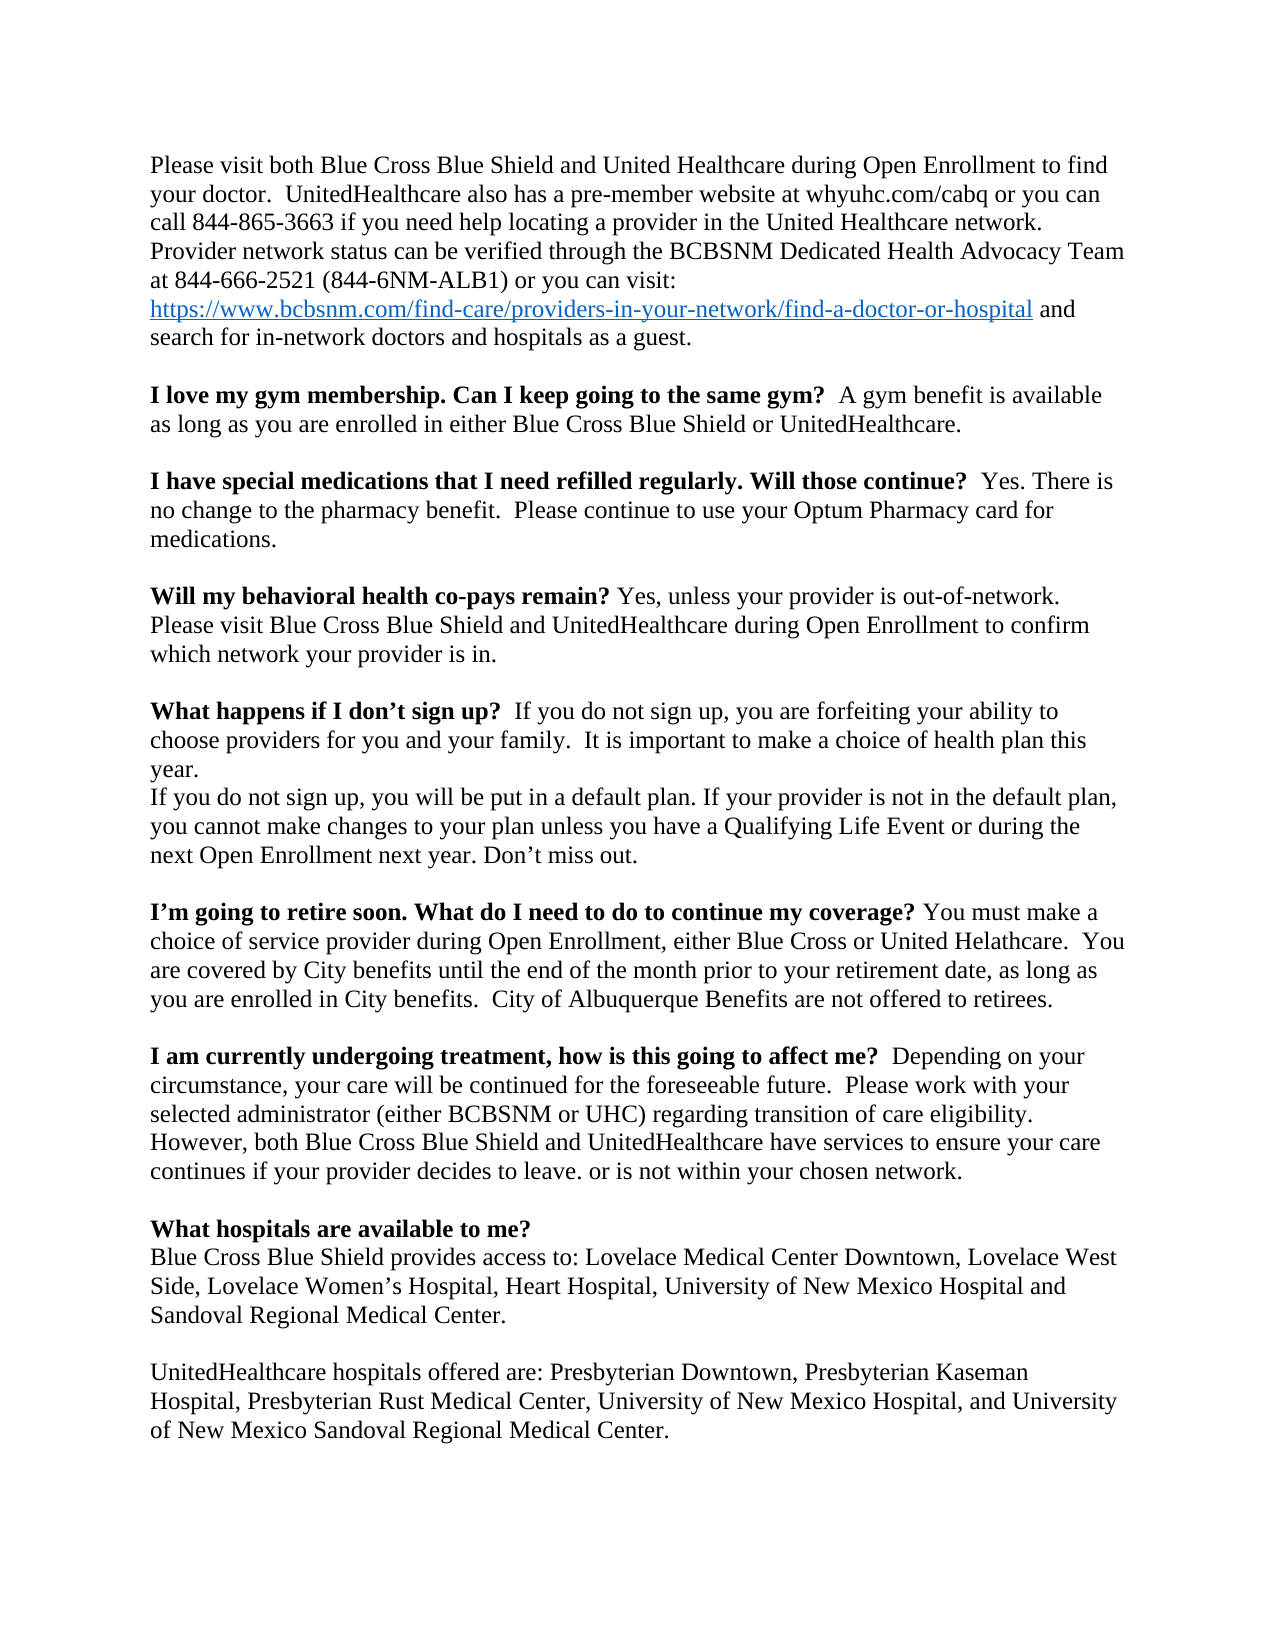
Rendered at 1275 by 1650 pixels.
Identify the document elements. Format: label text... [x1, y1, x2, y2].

text I am currently undergoing treatment, how is this going to affect me? Depending on your circumstance, your care will be continued for the foreseeable future. Please work with your selected administrator (either BCBSNM or UHC) regarding transition of care eligibility. However, both Blue Cross Blue Shield and UnitedHealthcare have services to ensure your care continues if your provider decides to leave. or is not within your chosen network. [150, 1041, 1125, 1185]
text If you do not sign up, you will be put in a default plan. If your provider is not in the default plan, you cannot make changes to your plan unless you have a Qualifying Life Event or during the next Open Enrollment next year. Don’t miss out. [150, 782, 1125, 869]
text I have special medications that I need refilled regularly. Will those continue? Yes. There is no change to the pharmacy benefit. Please continue to use your Optum Pharmacy card for medications. [150, 466, 1125, 552]
text What happens if I don’t sign up? If you do not sign up, you are forfeiting your ability to choose providers for you and your family. It is important to make a choice of health plan this year. [150, 696, 1125, 782]
text Please visit both Blue Cross Blue Shield and United Healthcare during Open Enrollment to find your doctor. UnitedHealthcare also has a pre-member website at whyuhc.com/cabq or you can call 844-865-3663 if you need help locating a provider in the United Healthcare network. Provider network status can be verified through the BCBSNM Dedicated Health Advocacy Team at 844-666-2521 (844-6NM-ALB1) or you can visit: https://www.bcbsnm.com/find-care/providers-in-your-network/find-a-doctor-or-hospital and search for in-network doctors and hospitals as a guest. [150, 150, 1125, 351]
text I love my gym membership. Can I keep going to the same gym? A gym benefit is available as long as you are enrolled in either Blue Cross Blue Shield or UnitedHealthcare. [150, 380, 1125, 437]
text UnitedHealthcare hospitals offered are: Presbyterian Downtown, Presbyterian Kaseman Hospital, Presbyterian Rust Medical Center, University of New Mexico Hospital, and University of New Mexico Sandoval Regional Medical Center. [150, 1357, 1125, 1444]
text I’m going to retire soon. What do I need to do to continue my coverage? You must make a choice of service provider during Open Enrollment, either Blue Cross or United Helathcare. You are covered by City benefits until the end of the month prior to your retirement date, as long as you are enrolled in City benefits. City of Albuquerque Benefits are not offered to retirees. [150, 897, 1125, 1012]
text What hospitals are available to me? [150, 1214, 1125, 1242]
text Blue Cross Blue Shield provides access to: Lovelace Medical Center Downtown, Lovelace West Side, Lovelace Women’s Hospital, Heart Hospital, University of New Mexico Hospital and Sandoval Regional Medical Center. [150, 1242, 1125, 1329]
text Will my behavioral health co-pays remain? Yes, unless your provider is out-of-network. Please visit Blue Cross Blue Shield and UnitedHealthcare during Open Enrollment to confirm which network your provider is in. [150, 581, 1125, 667]
